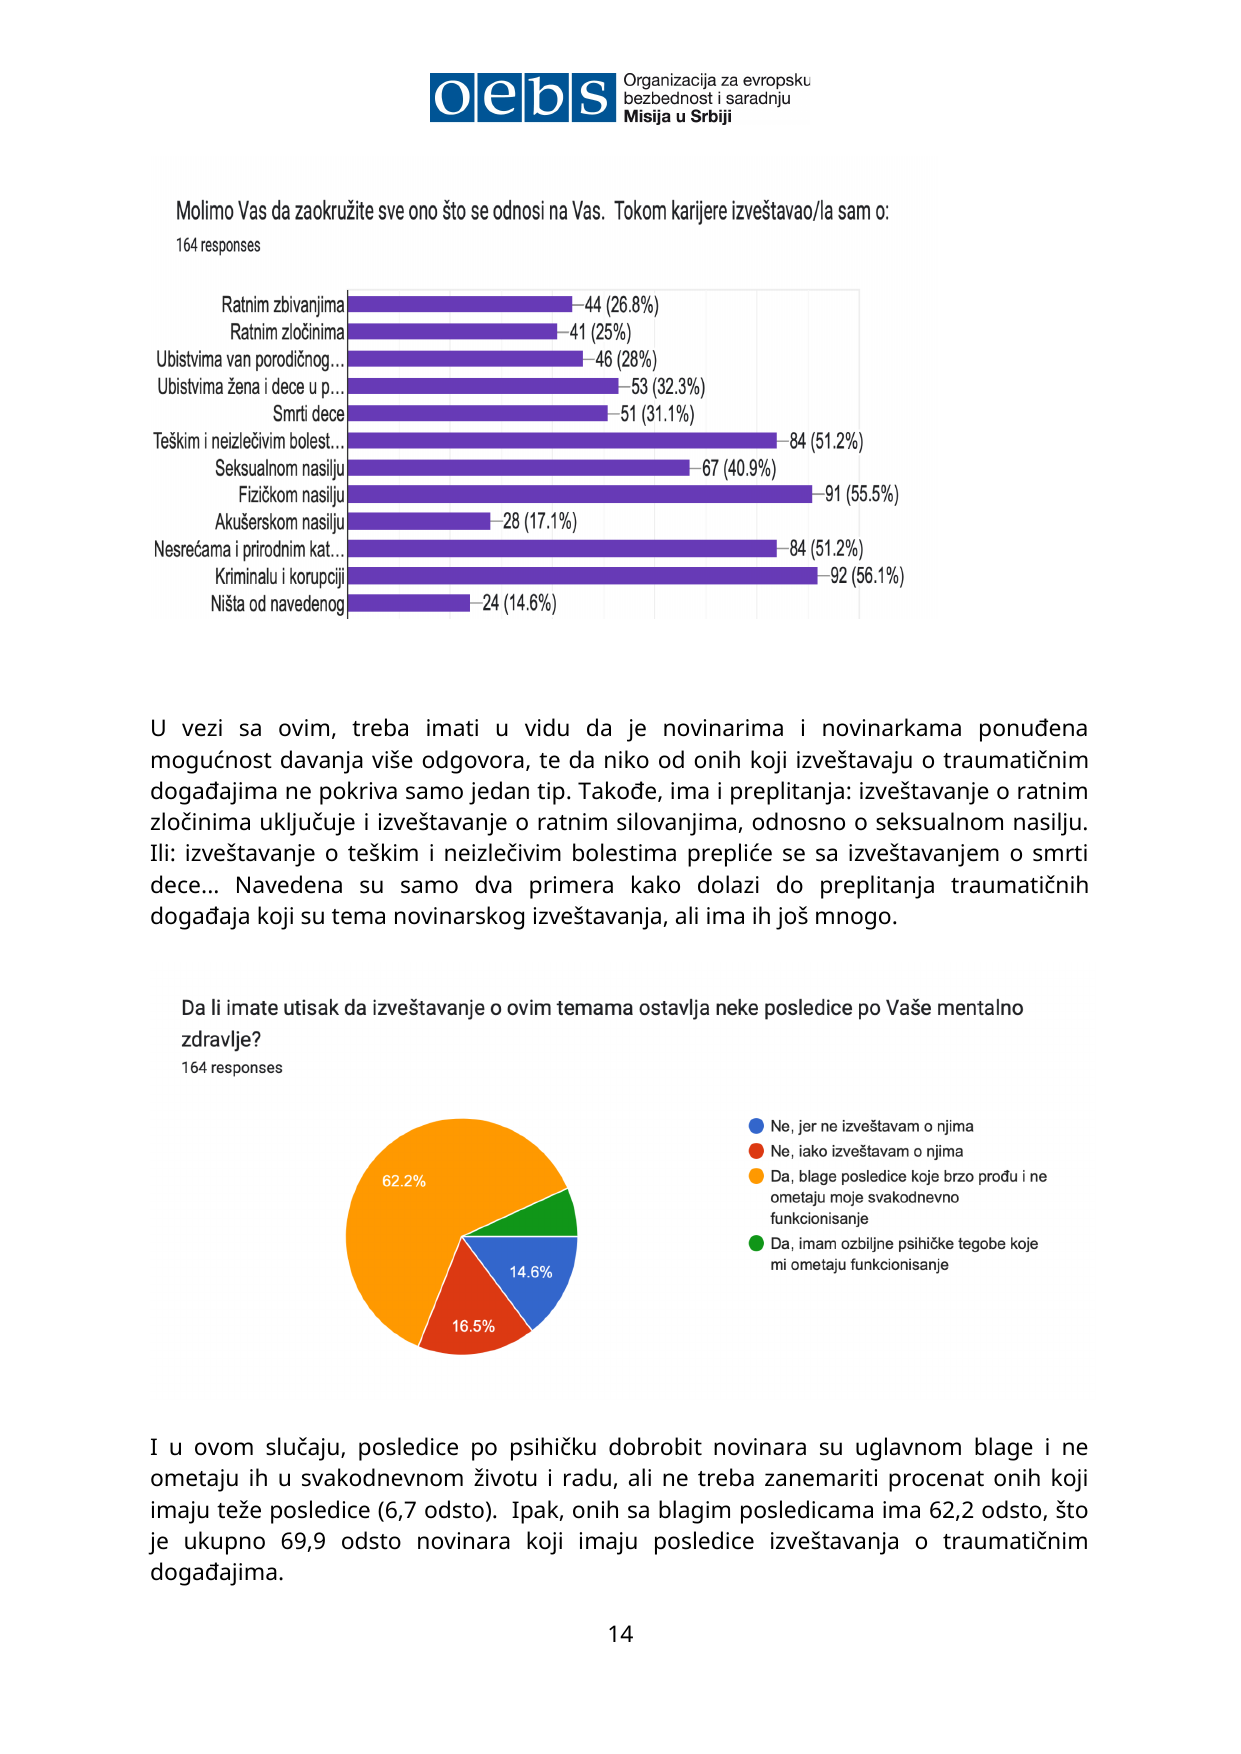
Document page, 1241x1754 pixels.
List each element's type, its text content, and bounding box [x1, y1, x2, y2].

text I u ovom slučaju, posledice po psihičku dobrobit novinara su uglavnom blage i ne ometaju ih u svakodnevnom životu i radu, ali ne treba zanemariti procenat onih koji imaju teže posledice (6,7 odsto). Ipak, onih sa blagim posledicama ima 62,2 odsto, što je ukupno 69,9 odsto novinara koji imaju posledice izveštavanja o traumatičnim događajima. [150, 1431, 1090, 1587]
picture [150, 962, 1096, 1400]
picture [430, 73, 811, 125]
text U vezi sa ovim, treba imati u vidu da je novinarima i novinarkama ponuđena mogućnost davanja više odgovora, te da niko od onih koji izveštavaju o traumatičnim događajima ne pokriva samo jedan tip. Takođe, ima i preplitanja: izveštavanje o ratnim zločinima uključuje i izveštavanje o ratnim silovanjima, odnosno o seksualnom nasilju. Ili: izveštavanje o teškim i neizlečivim bolestima prepliće se sa izveštavanjem o smrti dece... Navedena su samo dva primera kako dolazi do preplitanja traumatičnih događaja koji su tema novinarskog izveštavanja, ali ima ih još mnogo. [150, 712, 1090, 931]
picture [150, 156, 938, 619]
